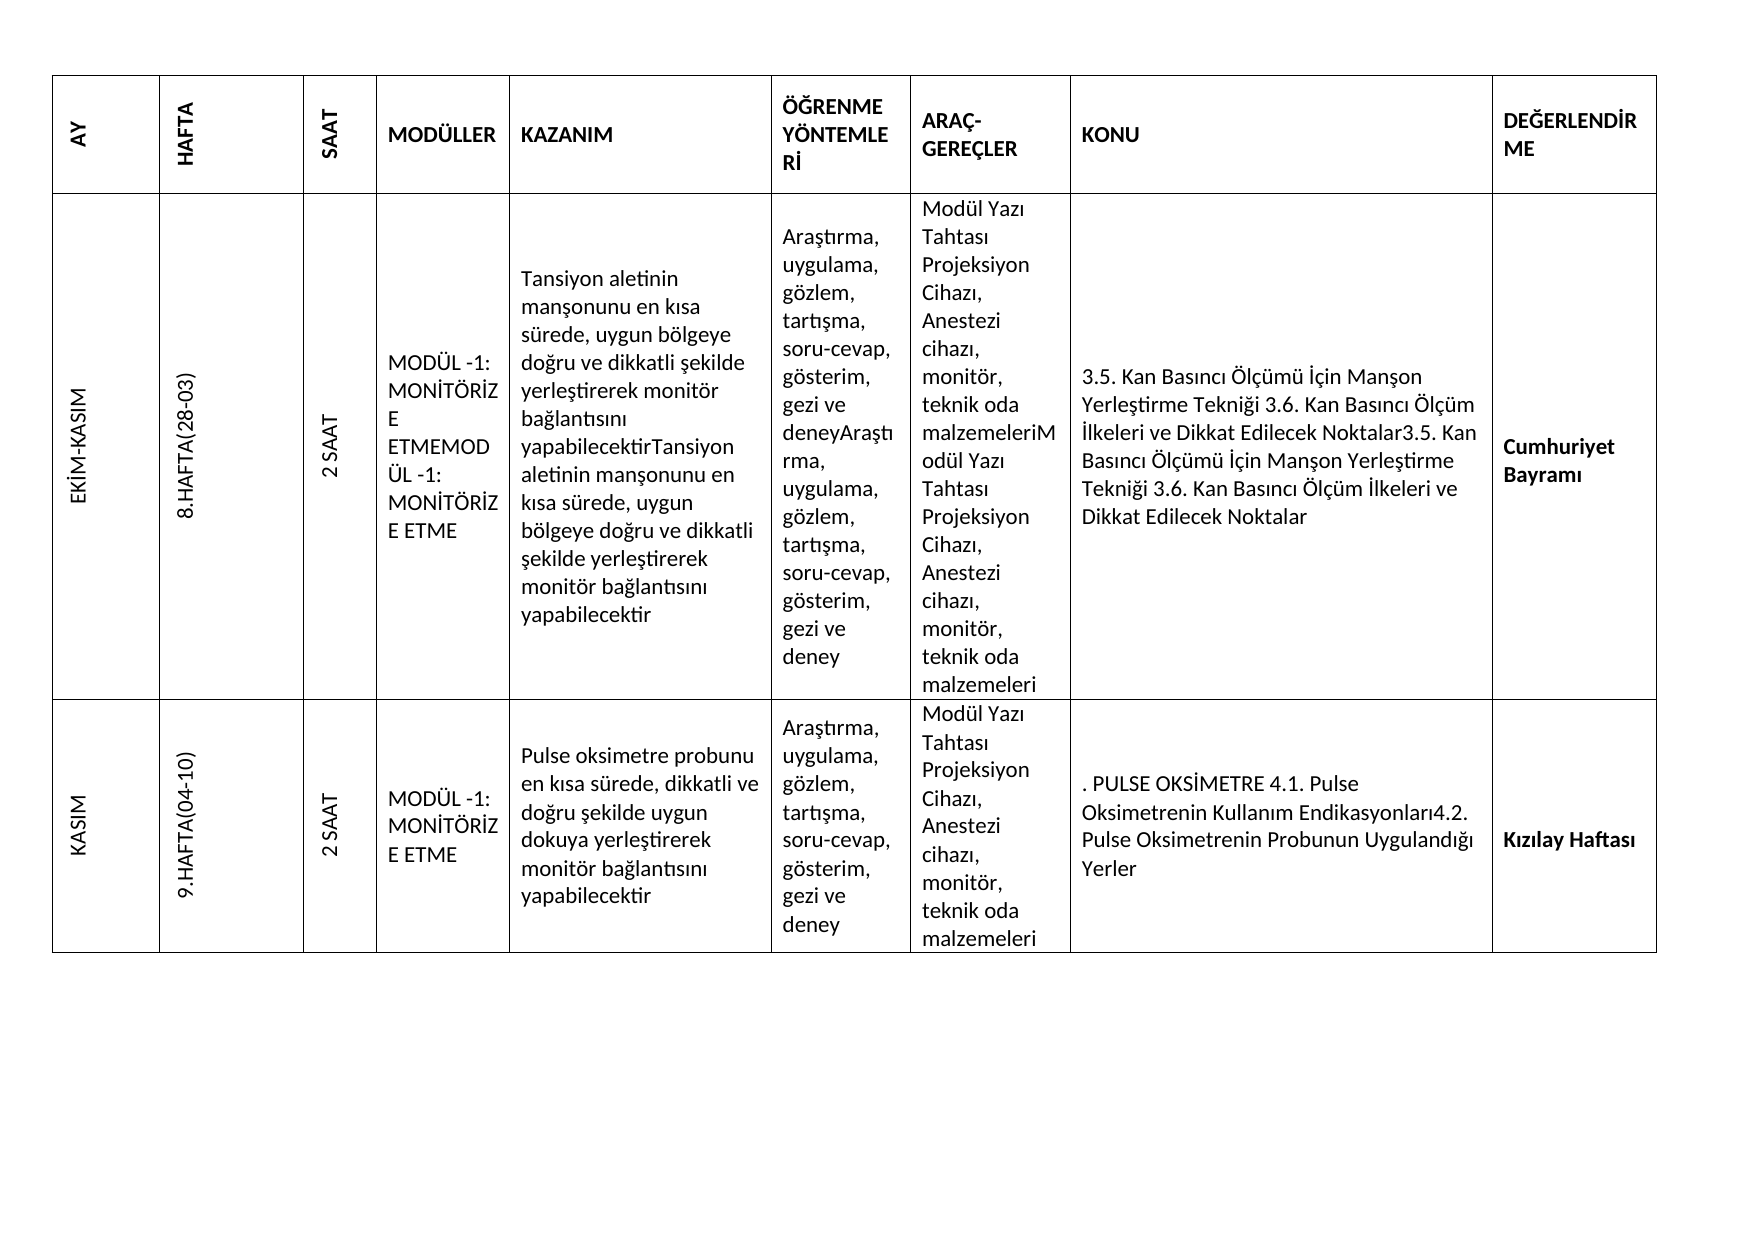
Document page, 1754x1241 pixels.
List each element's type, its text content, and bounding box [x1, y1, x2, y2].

table_cell 8.HAFTA(28-03) [160, 194, 303, 698]
table_header AY [53, 76, 159, 193]
table_header SAAT [304, 76, 376, 193]
table_cell KASIM [53, 700, 159, 952]
table_cell . PULSE OKSİMETRE 4.1. Pulse Oksimetrenin Kullanım Endikasyonları4.2. Pulse Oksimetrenin Probunun Uygulandığı Yerler [1071, 700, 1492, 952]
table_header ÖĞRENME YÖNTEMLERİ [772, 76, 910, 193]
table_header KONU [1071, 76, 1492, 193]
table_cell Kızılay Haftası [1493, 700, 1656, 952]
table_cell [772, 700, 910, 952]
table_cell EKİM-KASIM [53, 194, 159, 698]
table_header DEĞERLENDİRME [1493, 76, 1656, 193]
table_cell Modül Yazı Tahtası Projeksiyon Cihazı, Anestezi cihazı, monitör, teknik oda malzemeleriModül Yazı Tahtası Projeksiyon Cihazı, Anestezi cihazı, monitör, teknik oda malzemeleri [911, 194, 1070, 698]
table_cell 2 SAAT [304, 194, 376, 698]
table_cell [911, 700, 1070, 952]
table_header MODÜLLER [377, 76, 509, 193]
table_cell 3.5. Kan Basıncı Ölçümü İçin Manşon Yerleştirme Tekniği 3.6. Kan Basıncı Ölçüm İlkeleri ve Dikkat Edilecek Noktalar3.5. Kan Basıncı Ölçümü İçin Manşon Yerleştirme Tekniği 3.6. Kan Basıncı Ölçüm İlkeleri ve Dikkat Edilecek Noktalar [1071, 194, 1492, 698]
table_cell Cumhuriyet Bayramı [1493, 194, 1656, 698]
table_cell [510, 700, 771, 952]
table_cell 9.HAFTA(04-10) [160, 700, 303, 952]
table_cell MODÜL -1: MONİTÖRİZE ETME [377, 700, 509, 952]
table_cell MODÜL -1: MONİTÖRİZE ETMEMODÜL -1: MONİTÖRİZE ETME [377, 194, 509, 698]
table_cell 2 SAAT [304, 700, 376, 952]
table_header ARAÇ-GEREÇLER [911, 76, 1070, 193]
table_cell Tansiyon aletinin manşonunu en kısa sürede, uygun bölgeye doğru ve dikkatli şekilde yerleştirerek monitör bağlantısını yapabilecektirTansiyon aletinin manşonunu en kısa sürede, uygun bölgeye doğru ve dikkatli şekilde yerleştirerek monitör bağlantısını yapabilecektir [510, 194, 771, 698]
table_header KAZANIM [510, 76, 771, 193]
table_header HAFTA [160, 76, 303, 193]
table_cell Araştırma, uygulama, gözlem, tartışma, soru-cevap, gösterim, gezi ve deneyAraştırma, uygulama, gözlem, tartışma, soru-cevap, gösterim, gezi ve deney [772, 194, 910, 698]
